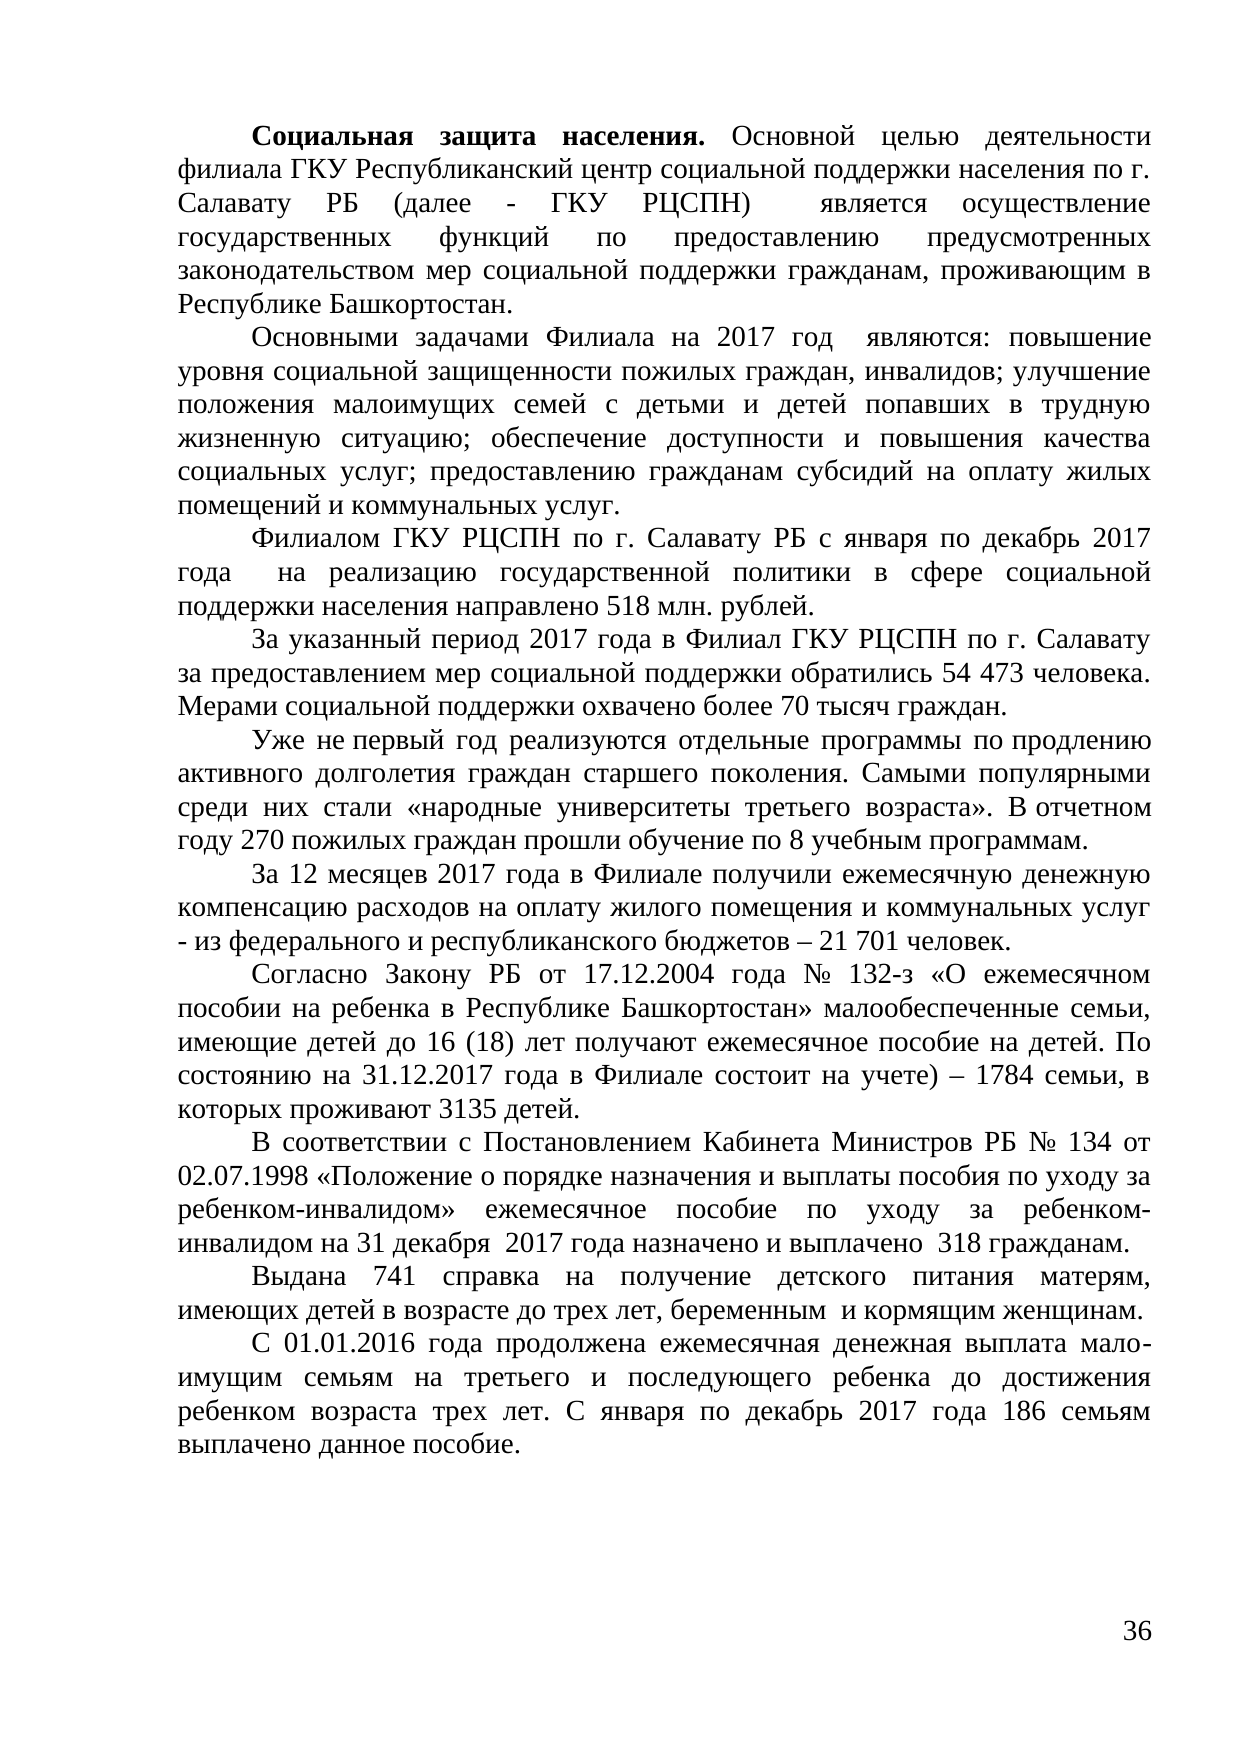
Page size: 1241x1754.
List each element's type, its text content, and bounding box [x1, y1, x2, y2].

text Филиалом ГКУ РЦСПН по г. Салавату РБ с января по декабрь 2017 года на реализацию государственной политики в сфере социальной поддержки населения направлено 518 млн. рублей. [177, 521, 1152, 621]
text За указанный период 2017 года в Филиал ГКУ РЦСПН по г. Салавату за предоставлением мер социальной поддержки обратились 54 473 человека. Мерами социальной поддержки охвачено более 70 тысяч граждан. [177, 621, 1152, 722]
text Уже не первый год реализуются отдельные программы по продлению активного долголетия граждан старшего поколения. Самыми популярными среди них стали «народные университеты третьего возраста». В отчетном году 270 пожилых граждан прошли обучение по 8 учебным программам. [177, 722, 1152, 856]
text В соответствии с Постановлением Кабинета Министров РБ № 134 от 02.07.1998 «Положение о порядке назначения и выплаты пособия по уходу за ребенком-инвалидом» ежемесячное пособие по уходу за ребенком-инвалидом на 31 декабря 2017 года назначено и выплачено 318 гражданам. [177, 1124, 1152, 1258]
text Основными задачами Филиала на 2017 год являются: повышение уровня социальной защищенности пожилых граждан, инвалидов; улучшение положения малоимущих семей с детьми и детей попавших в трудную жизненную ситуацию; обеспечение доступности и повышения качества социальных услуг; предоставлению гражданам субсидий на оплату жилых помещений и коммунальных услуг. [177, 319, 1152, 521]
text Выдана 741 справка на получение детского питания матерям, имеющих детей в возрасте до трех лет, беременным и кормящим женщинам. [177, 1258, 1152, 1326]
text С 01.01.2016 года продолжена ежемесячная денежная выплата малоимущим семьям на третьего и последующего ребенка до достижения ребенком возраста трех лет. С января по декабрь 2017 года 186 семьям выплачено данное пособие. [177, 1326, 1152, 1460]
text Социальная защита населения. Основной целью деятельности филиала ГКУ Республиканский центр социальной поддержки населения по г. Салавату РБ (далее - ГКУ РЦСПН) является осуществление государственных функций по предоставлению предусмотренных законодательством мер социальной поддержки гражданам, проживающим в Республике Башкортостан. [177, 118, 1152, 319]
text За 12 месяцев 2017 года в Филиале получили ежемесячную денежную компенсацию расходов на оплату жилого помещения и коммунальных услуг - из федерального и республиканского бюджетов – 21 701 человек. [177, 856, 1152, 957]
text Согласно Закону РБ от 17.12.2004 года № 132-з «О ежемесячном пособии на ребенка в Республике Башкортостан» малообеспеченные семьи, имеющие детей до 16 (18) лет получают ежемесячное пособие на детей. По состоянию на 31.12.2017 года в Филиале состоит на учете) – 1784 семьи, в которых проживают 3135 детей. [177, 957, 1152, 1124]
